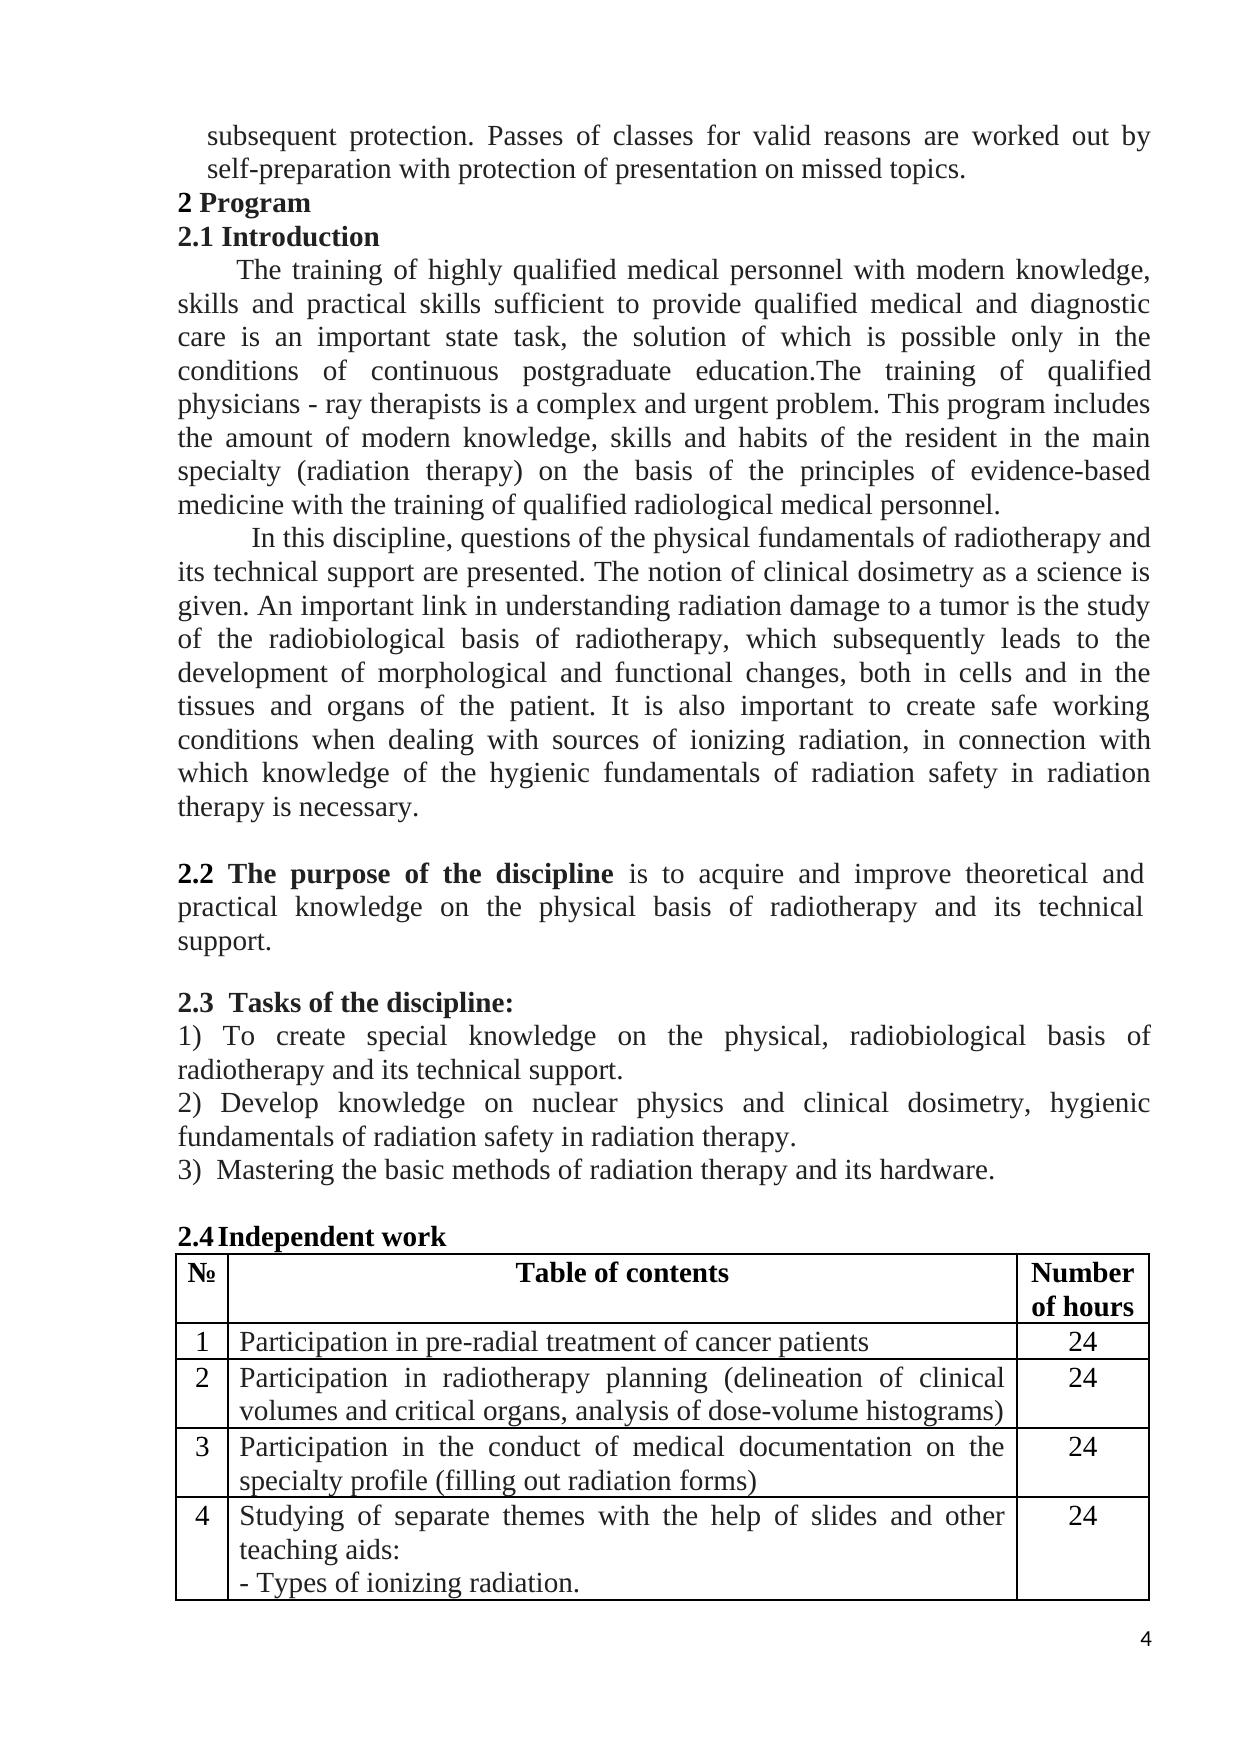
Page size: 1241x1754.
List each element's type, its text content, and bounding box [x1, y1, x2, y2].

text In this discipline, questions of the physical fundamentals of radiotherapy and its technical support are presented. The notion of clinical dosimetry as a science is given. An important link in understanding radiation damage to a tumor is the study of the radiobiological basis of radiotherapy, which subsequently leads to the development of morphological and functional changes, both in cells and in the tissues and organs of the patient. It is also important to create safe working conditions when dealing with sources of ionizing radiation, in connection with which knowledge of the hygienic fundamentals of radiation safety in radiation therapy is necessary. [177, 521, 1152, 822]
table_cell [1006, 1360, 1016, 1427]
table_cell 24 [1018, 1324, 1148, 1358]
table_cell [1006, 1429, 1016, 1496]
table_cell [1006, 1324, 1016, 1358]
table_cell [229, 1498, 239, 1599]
text 2.2 The purpose of the discipline is to acquire and improve theoretical and practical knowledge on the physical basis of radiotherapy and its technical support. [177, 856, 1145, 957]
text 1) To create special knowledge on the physical, radiobiological basis of radiotherapy and its technical support. [177, 1018, 1152, 1085]
text 2.1 Introduction [177, 219, 1152, 252]
table_header Number of hours [1018, 1255, 1148, 1322]
text 2 Program [177, 185, 1152, 219]
table_header Table of contents [229, 1255, 1016, 1322]
table_cell 24 [1018, 1498, 1148, 1599]
text 2.3 Tasks of the discipline: [177, 985, 1152, 1018]
table_header № [177, 1255, 227, 1322]
table_cell 3 [177, 1429, 227, 1496]
table_cell 24 [1018, 1429, 1148, 1496]
text 3) Mastering the basic methods of radiation therapy and its hardware. [177, 1152, 1152, 1186]
text 2.4 Independent work [177, 1219, 1152, 1253]
text 2) Develop knowledge on nuclear physics and clinical dosimetry, hygienic fundamentals of radiation safety in radiation therapy. [177, 1085, 1152, 1152]
table_cell 2 [177, 1360, 227, 1427]
text The training of highly qualified medical personnel with modern knowledge, skills and practical skills sufficient to provide qualified medical and diagnostic care is an important state task, the solution of which is possible only in the conditions of continuous postgraduate education.The training of qualified physicians - ray therapists is a complex and urgent problem. This program includes the amount of modern knowledge, skills and habits of the resident in the main specialty (radiation therapy) on the basis of the principles of evidence-based medicine with the training of qualified radiological medical personnel. [177, 252, 1152, 521]
table_cell 24 [1018, 1360, 1148, 1427]
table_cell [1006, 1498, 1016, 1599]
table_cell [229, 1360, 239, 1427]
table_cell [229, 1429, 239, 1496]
table_cell 4 [177, 1498, 227, 1599]
table_cell 1 [177, 1324, 227, 1358]
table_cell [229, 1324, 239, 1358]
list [177, 118, 1152, 185]
